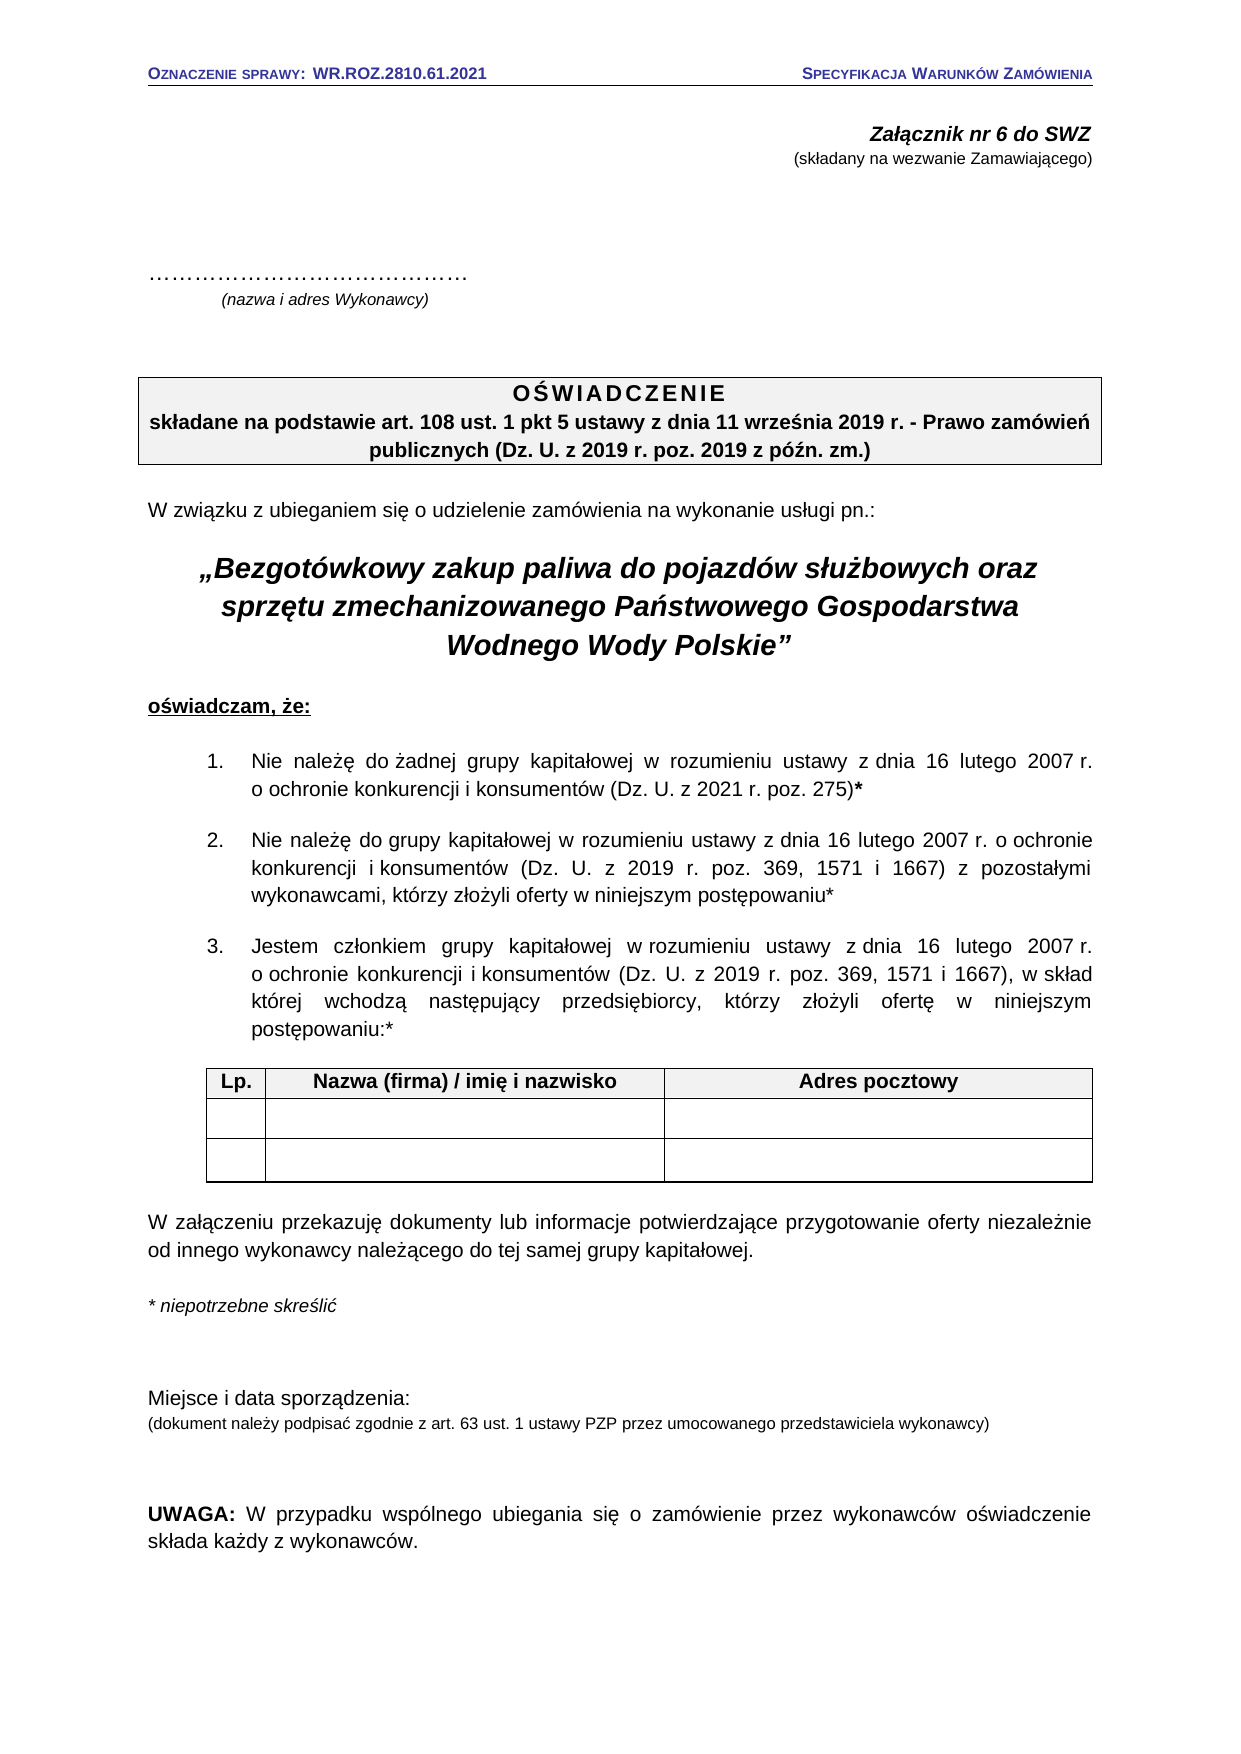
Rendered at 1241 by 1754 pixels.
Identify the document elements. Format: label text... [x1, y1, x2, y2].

text * niepotrzebne skreślić [148, 1295, 1093, 1317]
table_cell [207, 1099, 265, 1138]
list Nie należę do grupy kapitałowej w rozumieniu ustawy z dnia 16 lutego 2007 r. o ochronie konkurencji i konsumentów (Dz. U. z 2019 r. poz. 369, 1571 i 1667) z pozostałymi wykonawcami, którzy złożyli oferty w niniejszym postępowaniu* [207, 828, 1093, 907]
text UWAGA: W przypadku wspólnego ubiegania się o zamówienie przez wykonawców oświadczenie składa każdy z wykonawców. [148, 1501, 1093, 1553]
text W załączeniu przekazuję dokumenty lub informacje potwierdzające przygotowanie oferty niezależnie od innego wykonawcy należącego do tej samej grupy kapitałowej. [148, 1210, 1093, 1261]
table_cell [665, 1099, 1092, 1138]
text (nazwa i adres Wykonawcy) [148, 289, 1093, 308]
text Wodnego Wody Polskie” [148, 628, 1093, 661]
text W związku z ubieganiem się o udzielenie zamówienia na wykonanie usługi pn.: [148, 468, 1093, 522]
list Nie należę do żadnej grupy kapitałowej w rozumieniu ustawy z dnia 16 lutego 2007 r. o ochronie konkurencji i konsumentów (Dz. U. z 2021 r. poz. 275)* [207, 749, 1093, 800]
text (dokument należy podpisać zgodnie z art. 63 ust. 1 ustawy PZP przez umocowanego przedstawiciela wykonawcy) [148, 1413, 1093, 1433]
text Załącznik nr 6 do SWZ [148, 122, 1093, 146]
text OŚWIADCZENIE składane na podstawie art. 108 ust. 1 pkt 5 ustawy z dnia 11 września 2019 r. - Prawo zamówień publicznych (Dz. U. z 2019 r. poz. 2019 z późn. zm.) [139, 378, 1101, 464]
table_header Adres pocztowy [665, 1069, 1092, 1097]
text oświadczam, że: [148, 694, 1093, 718]
table_header Lp. [207, 1069, 265, 1097]
table_cell [207, 1139, 265, 1181]
list Jestem członkiem grupy kapitałowej w rozumieniu ustawy z dnia 16 lutego 2007 r. o ochronie konkurencji i konsumentów (Dz. U. z 2019 r. poz. 369, 1571 i 1667), w skład której wchodzą następujący przedsiębiorcy, którzy złożyli ofertę w niniejszym postępowaniu:* [207, 934, 1093, 1041]
table_cell [665, 1139, 1092, 1181]
text Miejsce i data sporządzenia: [148, 1386, 1093, 1410]
text „Bezgotówkowy zakup paliwa do pojazdów służbowych oraz sprzętu zmechanizowanego Państwowego Gospodarstwa [148, 551, 1093, 623]
text (składany na wezwanie Zamawiającego) [148, 149, 1093, 168]
table_cell [266, 1099, 664, 1138]
text …………………………………… [148, 259, 1093, 285]
table_cell [266, 1139, 664, 1181]
table_header Nazwa (firma) / imię i nazwisko [266, 1069, 664, 1097]
